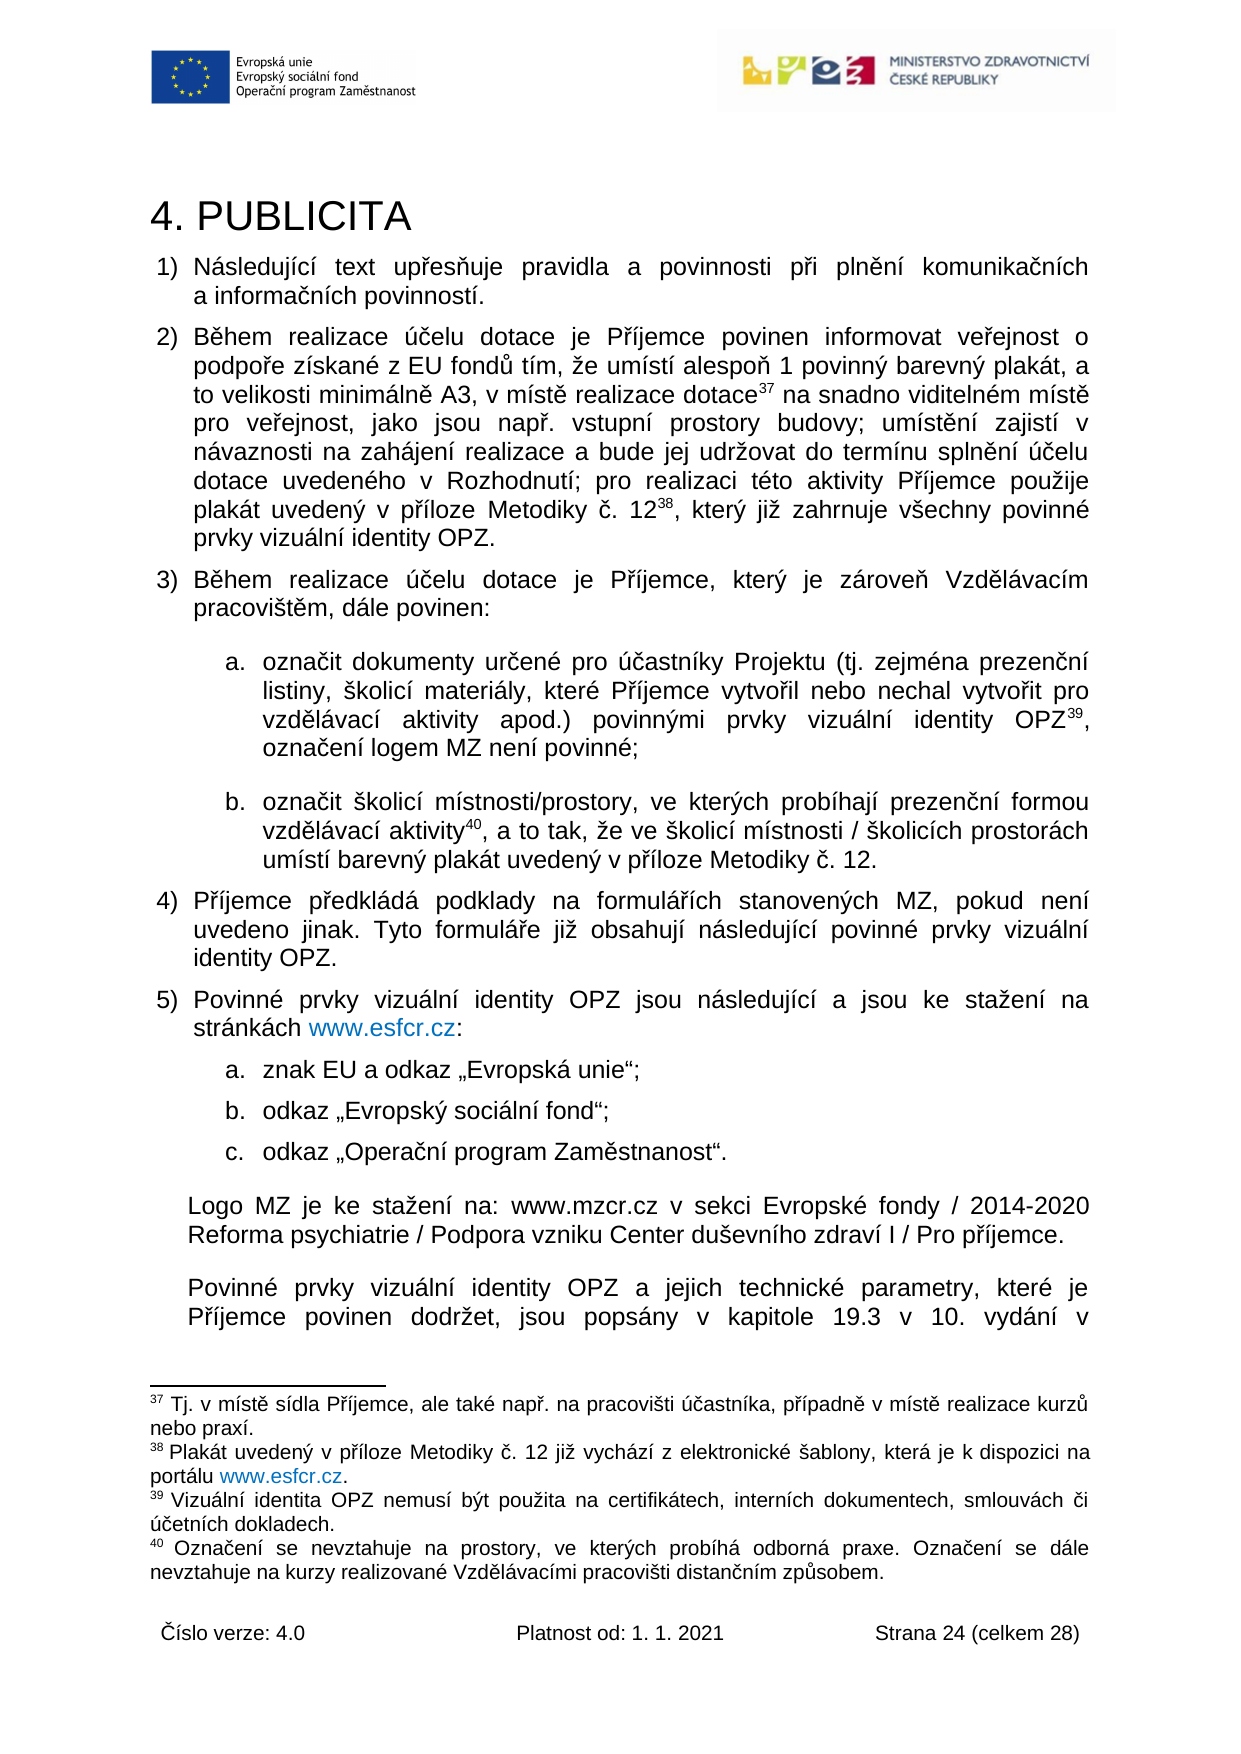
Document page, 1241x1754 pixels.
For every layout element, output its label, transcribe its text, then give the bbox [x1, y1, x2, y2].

list Povinné prvky vizuální identity OPZ jsou následující a jsou ke stažení na stránkách www.esfcr.cz: [156, 984, 1090, 1042]
list Následující text upřesňuje pravidla a povinnosti při plnění komunikačních a informačních povinností. [156, 252, 1090, 309]
list odkaz „Operační program Zaměstnanost“. [225, 1137, 1090, 1166]
list Během realizace účelu dotace je Příjemce povinen informovat veřejnost o podpoře získané z EU fondů tím, že umístí alespoň 1 povinný barevný plakát, a to velikosti minimálně A3, v místě realizace dotace na snadno viditelném místě pro veřejnost, jako jsou např. vstupní prostory budovy; umístění zajistí v návaznosti na zahájení realizace a bude jej udržovat do termínu splnění účelu dotace uvedeného v Rozhodnutí; pro realizaci této aktivity Příjemce použije plakát uvedený v příloze Metodiky č. 12, který již zahrnuje všechny povinné prvky vizuální identity OPZ. [156, 322, 1090, 552]
list označit dokumenty určené pro účastníky Projektu (tj. zejména prezenční listiny, školicí materiály, které Příjemce vytvořil nebo nechal vytvořit pro vzdělávací aktivity apod.) povinnými prvky vizuální identity OPZ, označení logem MZ není povinné; [225, 647, 1090, 762]
picture [150, 50, 416, 105]
list Během realizace účelu dotace je Příjemce, který je zároveň Vzdělávacím pracovištěm, dále povinen: [156, 564, 1090, 622]
list odkaz „Evropský sociální fond“; [225, 1096, 1090, 1124]
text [187, 1273, 1090, 1331]
text Logo MZ je ke stažení na: www.mzcr.cz v sekci Evropské fondy / 2014-2020 Reforma psychiatrie / Podpora vzniku Center duševního zdraví I / Pro příjemce. [187, 1191, 1090, 1248]
picture [716, 29, 1116, 112]
list označit školicí místnosti/prostory, ve kterých probíhají prezenční formou vzdělávací aktivity, a to tak, že ve školicí místnosti / školicích prostorách umístí barevný plakát uvedený v příloze Metodiky č. 12. [225, 787, 1090, 873]
list znak EU a odkaz „Evropská unie“; [225, 1054, 1090, 1083]
subtitle 4. PUBLICITA [150, 192, 1090, 239]
list Příjemce předkládá podklady na formulářích stanovených MZ, pokud není uvedeno jinak. Tyto formuláře již obsahují následující povinné prvky vizuální identity OPZ. [156, 886, 1090, 972]
